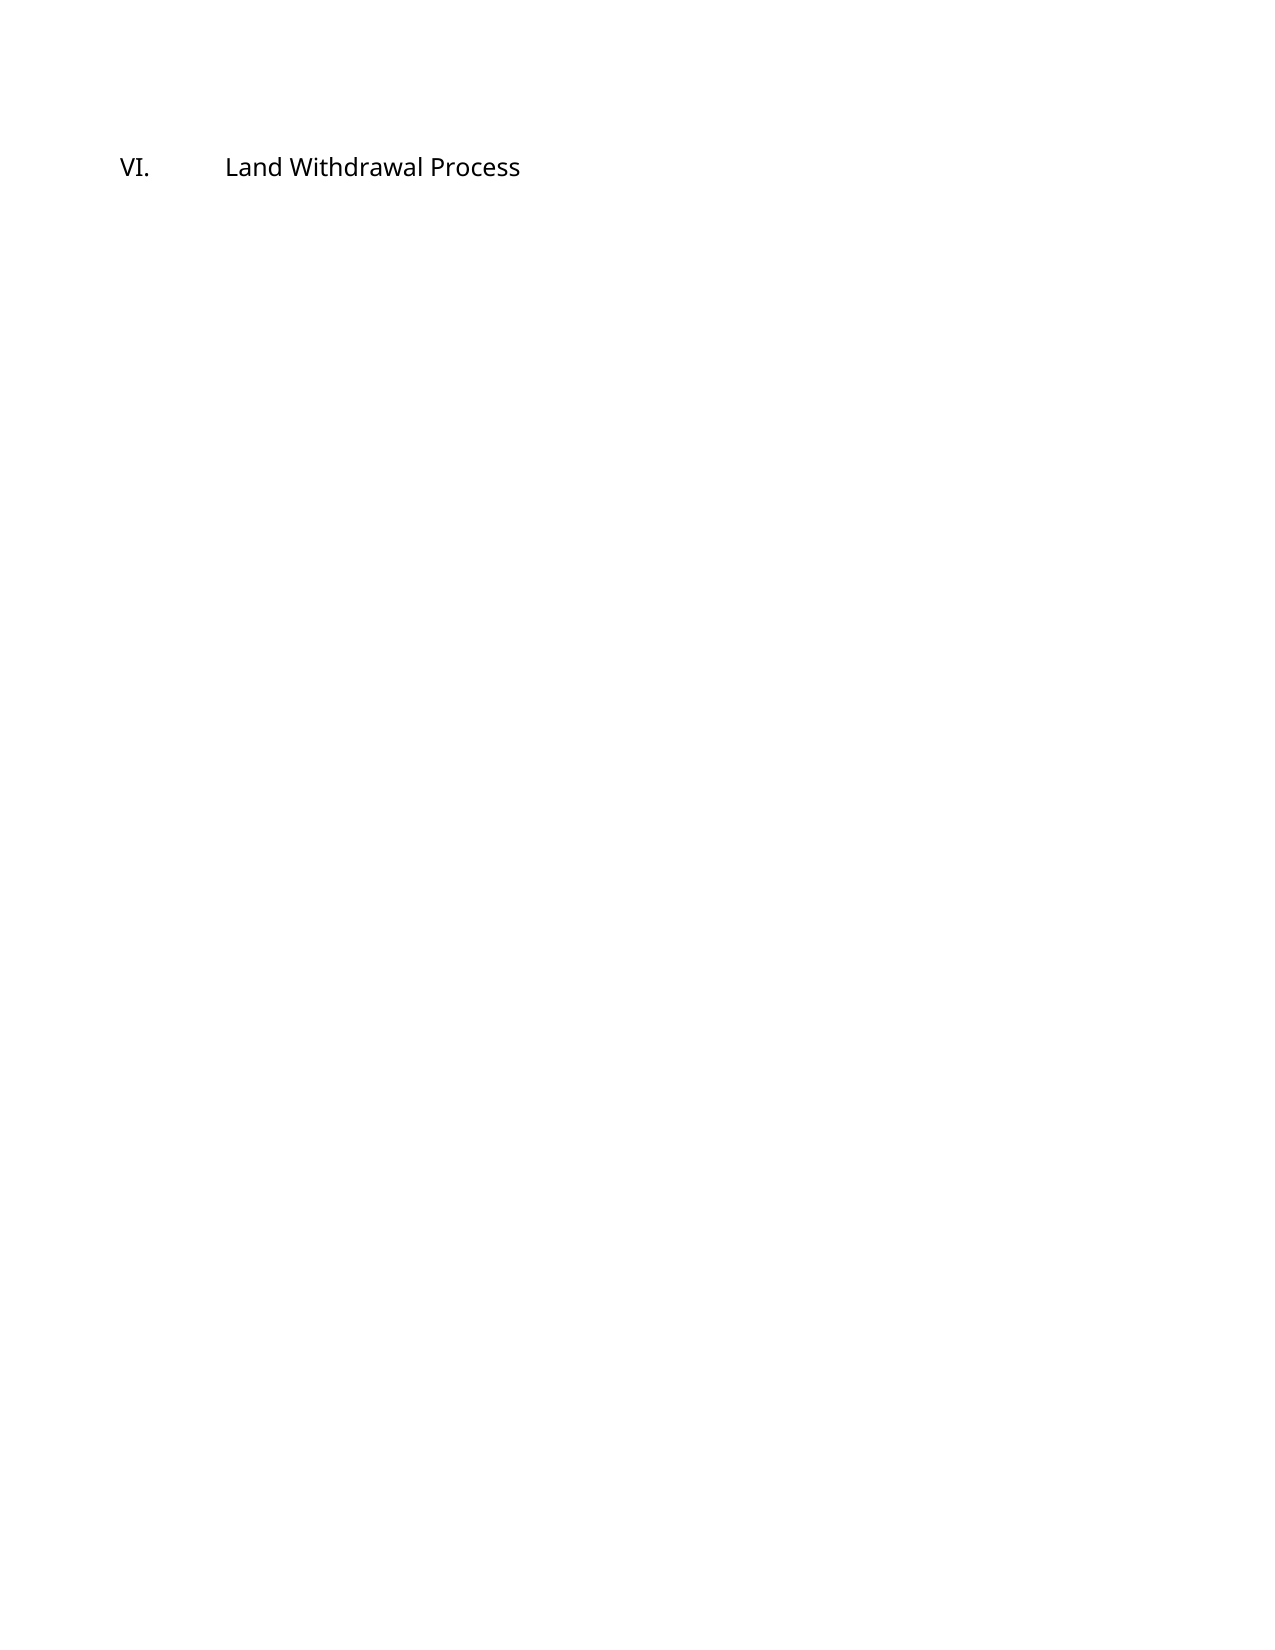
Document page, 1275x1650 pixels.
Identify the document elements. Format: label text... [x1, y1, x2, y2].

list Land Withdrawal Process [150, 150, 1125, 184]
